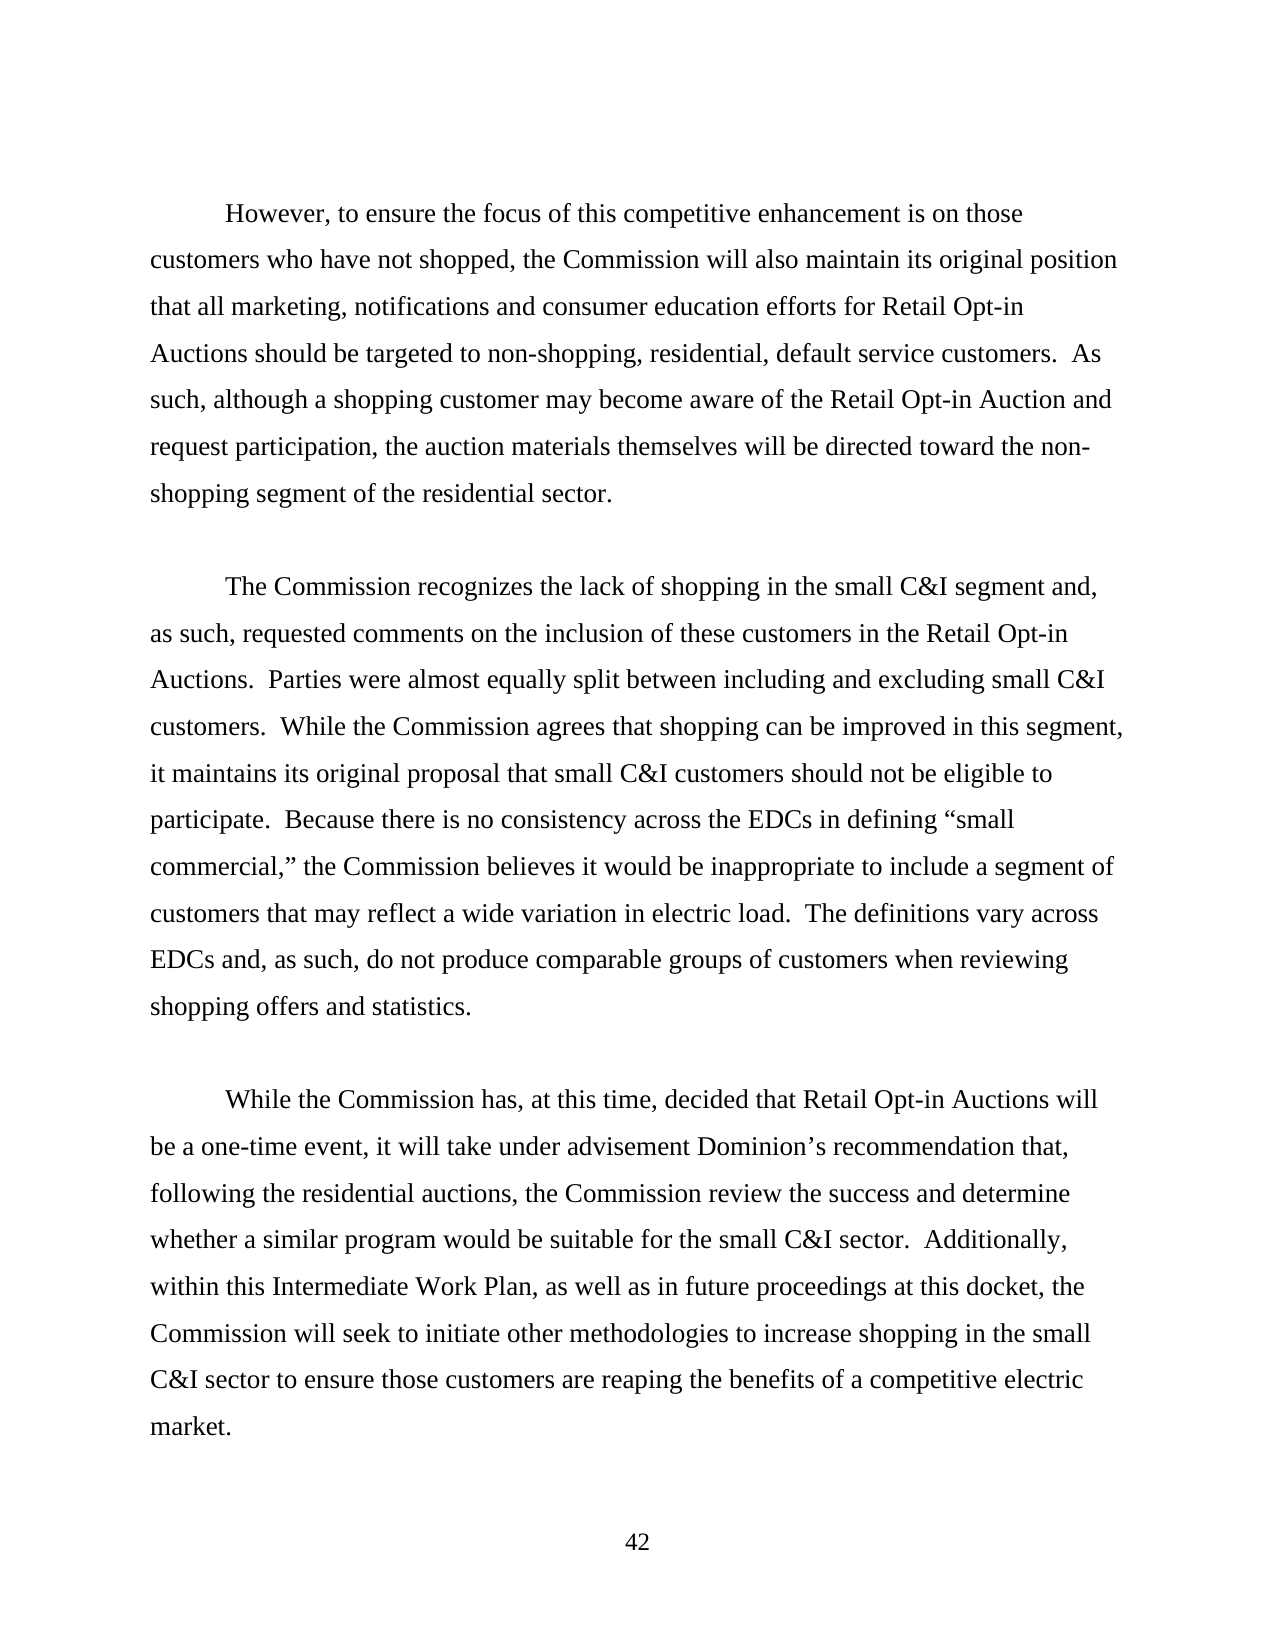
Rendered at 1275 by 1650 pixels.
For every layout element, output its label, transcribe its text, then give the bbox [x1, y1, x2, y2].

text The Commission recognizes the lack of shopping in the small C&I segment and, as such, requested comments on the inclusion of these customers in the Retail Opt-in Auctions. Parties were almost equally split between including and excluding small C&I customers. While the Commission agrees that shopping can be improved in this segment, it maintains its original proposal that small C&I customers should not be eligible to participate. Because there is no consistency across the EDCs in defining “small commercial,” the Commission believes it would be inappropriate to include a segment of customers that may reflect a wide variation in electric load. The definitions vary across EDCs and, as such, do not produce comparable groups of customers when reviewing shopping offers and statistics. [150, 570, 1125, 1021]
text However, to ensure the focus of this competitive enhancement is on those customers who have not shopped, the Commission will also maintain its original position that all marketing, notifications and consumer education efforts for Retail Opt-in Auctions should be targeted to non-shopping, residential, default service customers. As such, although a shopping customer may become aware of the Retail Opt-in Auction and request participation, the auction materials themselves will be directed toward the non-shopping segment of the residential sector. [150, 197, 1125, 508]
text While the Commission has, at this time, decided that Retail Opt-in Auctions will be a one-time event, it will take under advisement Dominion’s recommendation that, following the residential auctions, the Commission review the success and determine whether a similar program would be suitable for the small C&I sector. Additionally, within this Intermediate Work Plan, as well as in future proceedings at this docket, the Commission will seek to initiate other methodologies to increase shopping in the small C&I sector to ensure those customers are reaping the benefits of a competitive electric market. [150, 1083, 1125, 1441]
